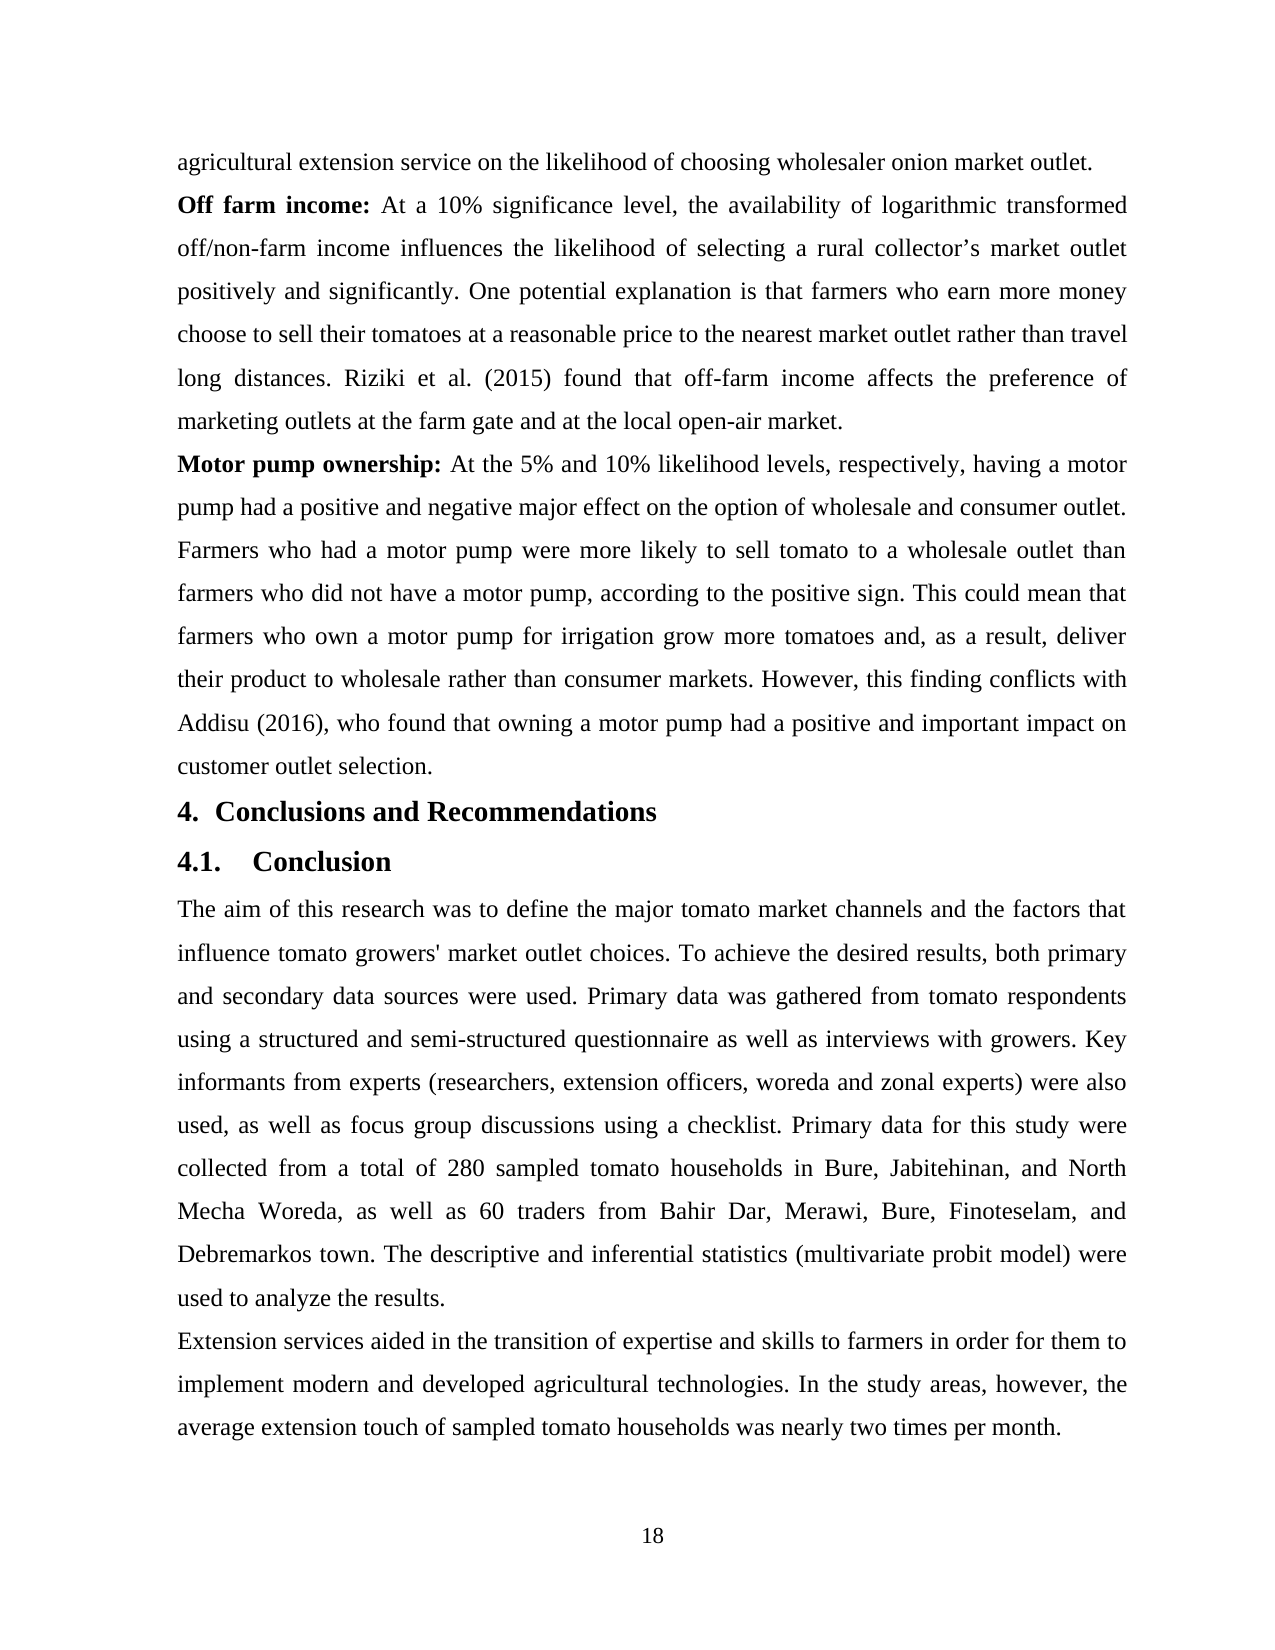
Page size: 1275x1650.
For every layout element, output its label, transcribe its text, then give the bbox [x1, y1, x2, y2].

text Off farm income: At a 10% significance level, the availability of logarithmic transformed off/non-farm income influences the likelihood of selecting a rural collector’s market outlet positively and significantly. One potential explanation is that farmers who earn more money choose to sell their tomatoes at a reasonable price to the nearest market outlet rather than travel long distances. Riziki et al. (2015) found that off-farm income affects the preference of marketing outlets at the farm gate and at the local open-air market. [177, 190, 1128, 434]
text Extension services aided in the transition of expertise and skills to farmers in order for them to implement modern and developed agricultural technologies. In the study areas, however, the average extension touch of sampled tomato households was nearly two times per month. [177, 1326, 1128, 1441]
list Conclusions and Recommendations [177, 794, 1128, 827]
text Motor pump ownership: At the 5% and 10% likelihood levels, respectively, having a motor pump had a positive and negative major effect on the option of wholesale and consumer outlet. Farmers who had a motor pump were more likely to sell tomato to a wholesale outlet than farmers who did not have a motor pump, according to the positive sign. This could mean that farmers who own a motor pump for irrigation grow more tomatoes and, as a result, deliver their product to wholesale rather than consumer markets. However, this finding conflicts with Addisu (2016), who found that owning a motor pump had a positive and important impact on customer outlet selection. [177, 449, 1128, 779]
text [177, 147, 1128, 176]
list Conclusion [177, 844, 1128, 878]
text The aim of this research was to define the major tomato market channels and the factors that influence tomato growers' market outlet choices. To achieve the desired results, both primary and secondary data sources were used. Primary data was gathered from tomato respondents using a structured and semi-structured questionnaire as well as interviews with growers. Key informants from experts (researchers, extension officers, woreda and zonal experts) were also used, as well as focus group discussions using a checklist. Primary data for this study were collected from a total of 280 sampled tomato households in Bure, Jabitehinan, and North Mecha Woreda, as well as 60 traders from Bahir Dar, Merawi, Bure, Finoteselam, and Debremarkos town. The descriptive and inferential statistics (multivariate probit model) were used to analyze the results. [177, 894, 1128, 1311]
